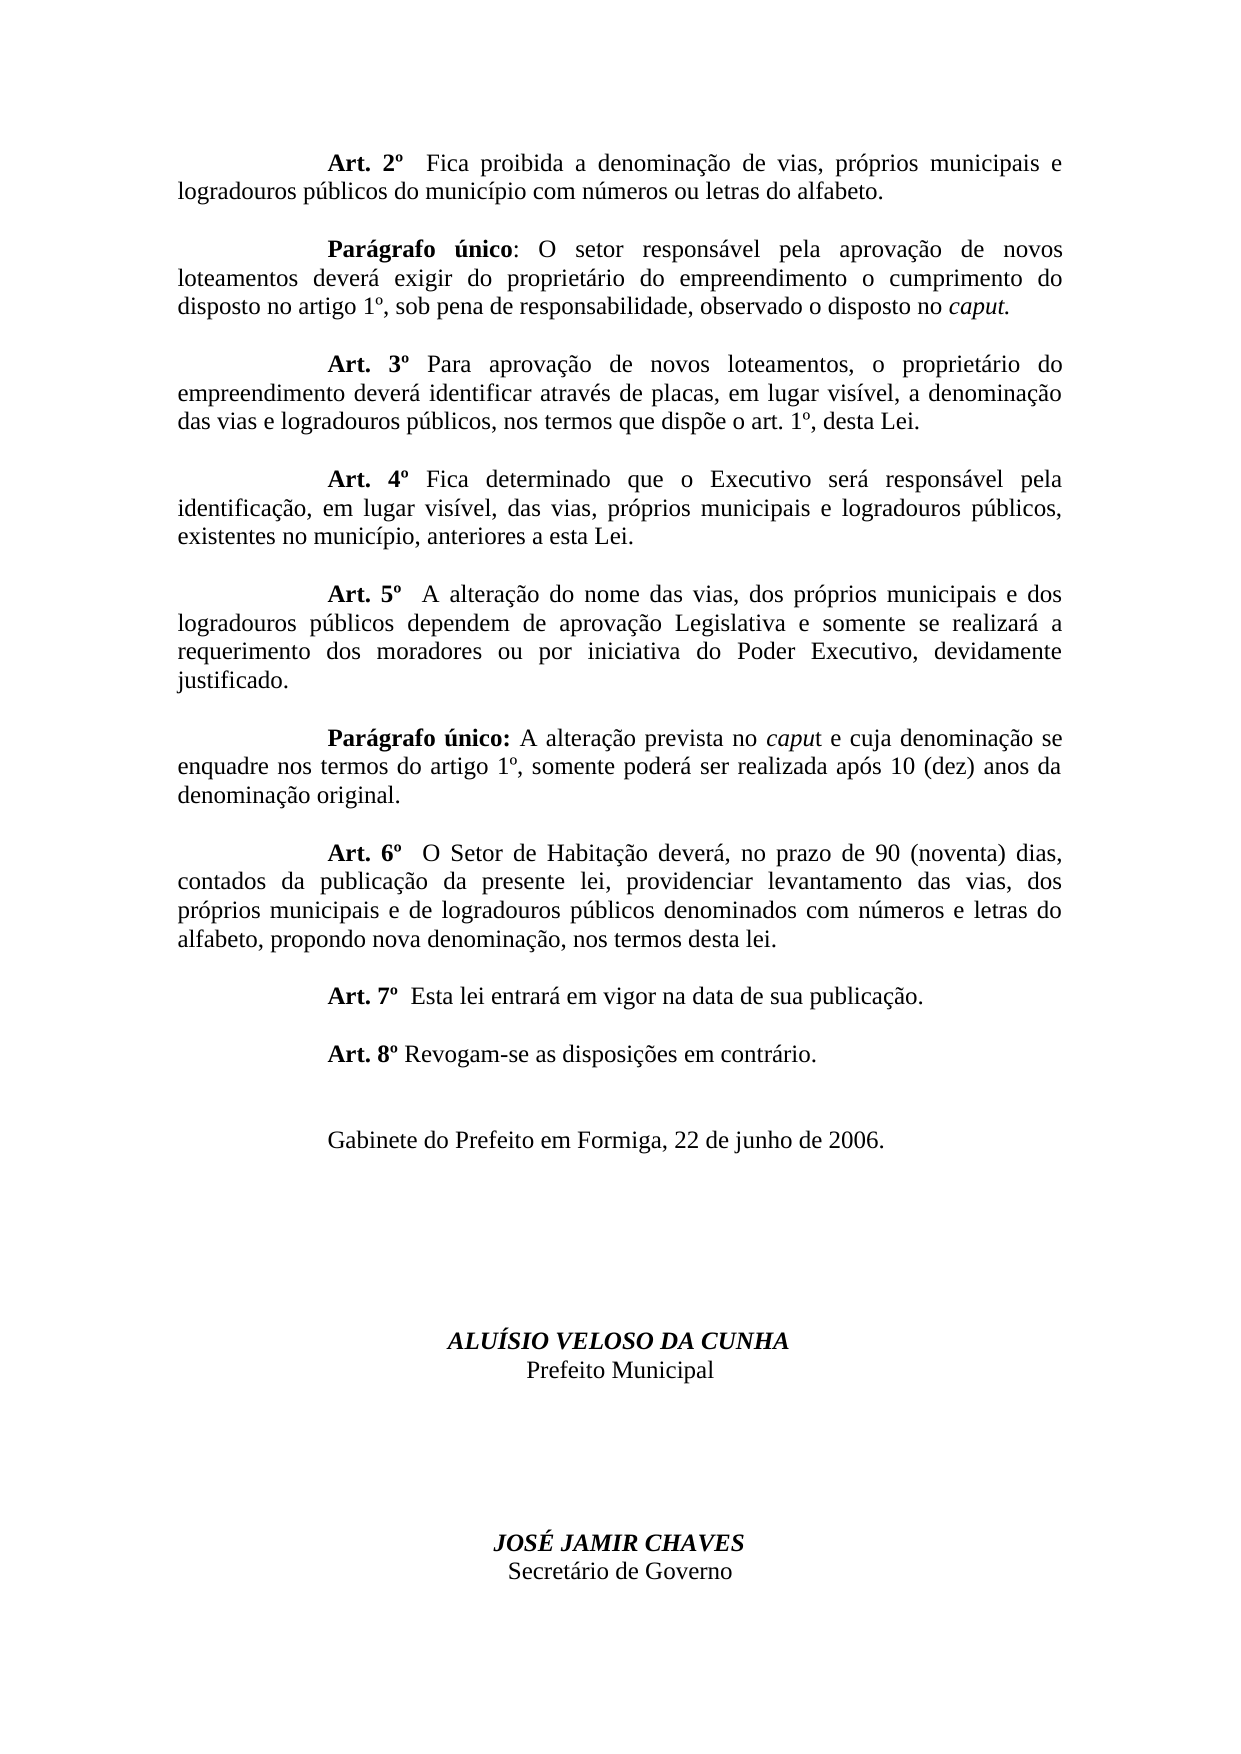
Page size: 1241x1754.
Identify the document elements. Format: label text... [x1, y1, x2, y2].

text Art. 6º O Setor de Habitação deverá, no prazo de 90 (noventa) dias, contados da publicação da presente lei, providenciar levantamento das vias, dos próprios municipais e de logradouros públicos denominados com números e letras do alfabeto, propondo nova denominação, nos termos desta lei. [177, 838, 1063, 953]
text ALUÍSIO VELOSO DA CUNHA [177, 1326, 1063, 1355]
text Art. 8º Revogam-se as disposições em contrário. [177, 1039, 1063, 1068]
text Art. 3º Para aprovação de novos loteamentos, o proprietário do empreendimento deverá identificar através de placas, em lugar visível, a denominação das vias e logradouros públicos, nos termos que dispõe o art. 1º, desta Lei. [177, 349, 1063, 435]
text Parágrafo único: O setor responsável pela aprovação de novos loteamentos deverá exigir do proprietário do empreendimento o cumprimento do disposto no artigo 1º, sob pena de responsabilidade, observado o disposto no caput. [177, 234, 1063, 320]
text Art. 4º Fica determinado que o Executivo será responsável pela identificação, em lugar visível, das vias, próprios municipais e logradouros públicos, existentes no município, anteriores a esta Lei. [177, 464, 1063, 550]
text Art. 7º Esta lei entrará em vigor na data de sua publicação. [177, 981, 1063, 1010]
text Art. 5º A alteração do nome das vias, dos próprios municipais e dos logradouros públicos dependem de aprovação Legislativa e somente se realizará a requerimento dos moradores ou por iniciativa do Poder Executivo, devidamente justificado. [177, 579, 1063, 694]
text Art. 2º Fica proibida a denominação de vias, próprios municipais e logradouros públicos do município com números ou letras do alfabeto. [177, 148, 1063, 205]
text Parágrafo único: A alteração prevista no caput e cuja denominação se enquadre nos termos do artigo 1º, somente poderá ser realizada após 10 (dez) anos da denominação original. [177, 723, 1063, 809]
text Gabinete do Prefeito em Formiga, 22 de junho de 2006. [177, 1125, 1063, 1154]
text Secretário de Governo [177, 1556, 1063, 1585]
text Prefeito Municipal [177, 1355, 1063, 1384]
text JOSÉ JAMIR CHAVES [177, 1528, 1063, 1556]
